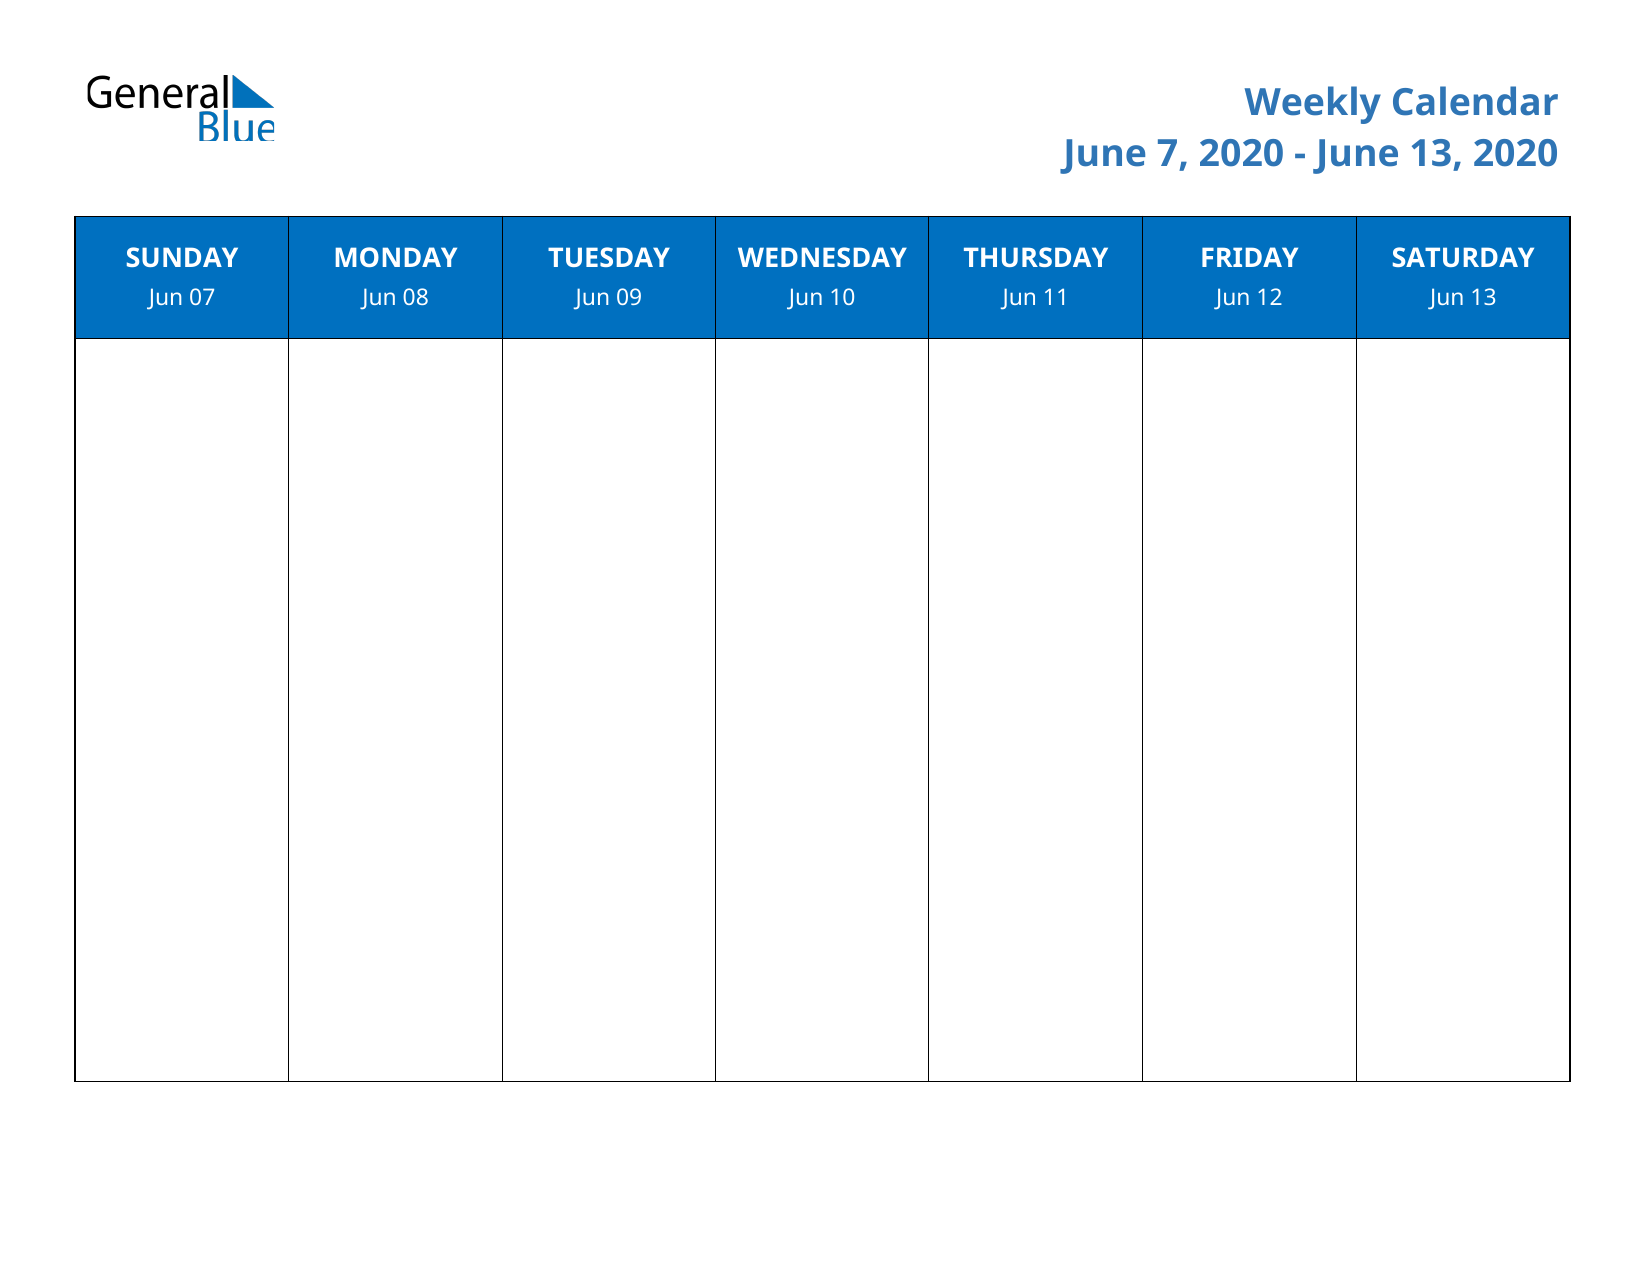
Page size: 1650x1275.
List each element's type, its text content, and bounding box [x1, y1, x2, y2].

table_cell MONDAY Jun 08 [289, 217, 502, 338]
table_cell [716, 339, 928, 1081]
table_cell FRIDAY Jun 12 [1143, 217, 1356, 338]
table_cell [289, 339, 502, 1081]
table_cell [1143, 339, 1356, 1081]
table_header Weekly Calendar June 7, 2020 - June 13, 2020 [291, 75, 1570, 216]
table_cell SATURDAY Jun 13 [1357, 217, 1569, 338]
table_cell [929, 339, 1142, 1081]
table_cell [503, 339, 715, 1081]
table_cell [1357, 339, 1569, 1081]
table_cell TUESDAY Jun 09 [503, 217, 715, 338]
picture [86, 75, 275, 141]
table_cell THURSDAY Jun 11 [929, 217, 1142, 338]
table_cell SUNDAY Jun 07 [76, 217, 288, 338]
table_cell WEDNESDAY Jun 10 [716, 217, 928, 338]
table_cell [76, 339, 288, 1081]
table_header [75, 75, 291, 216]
